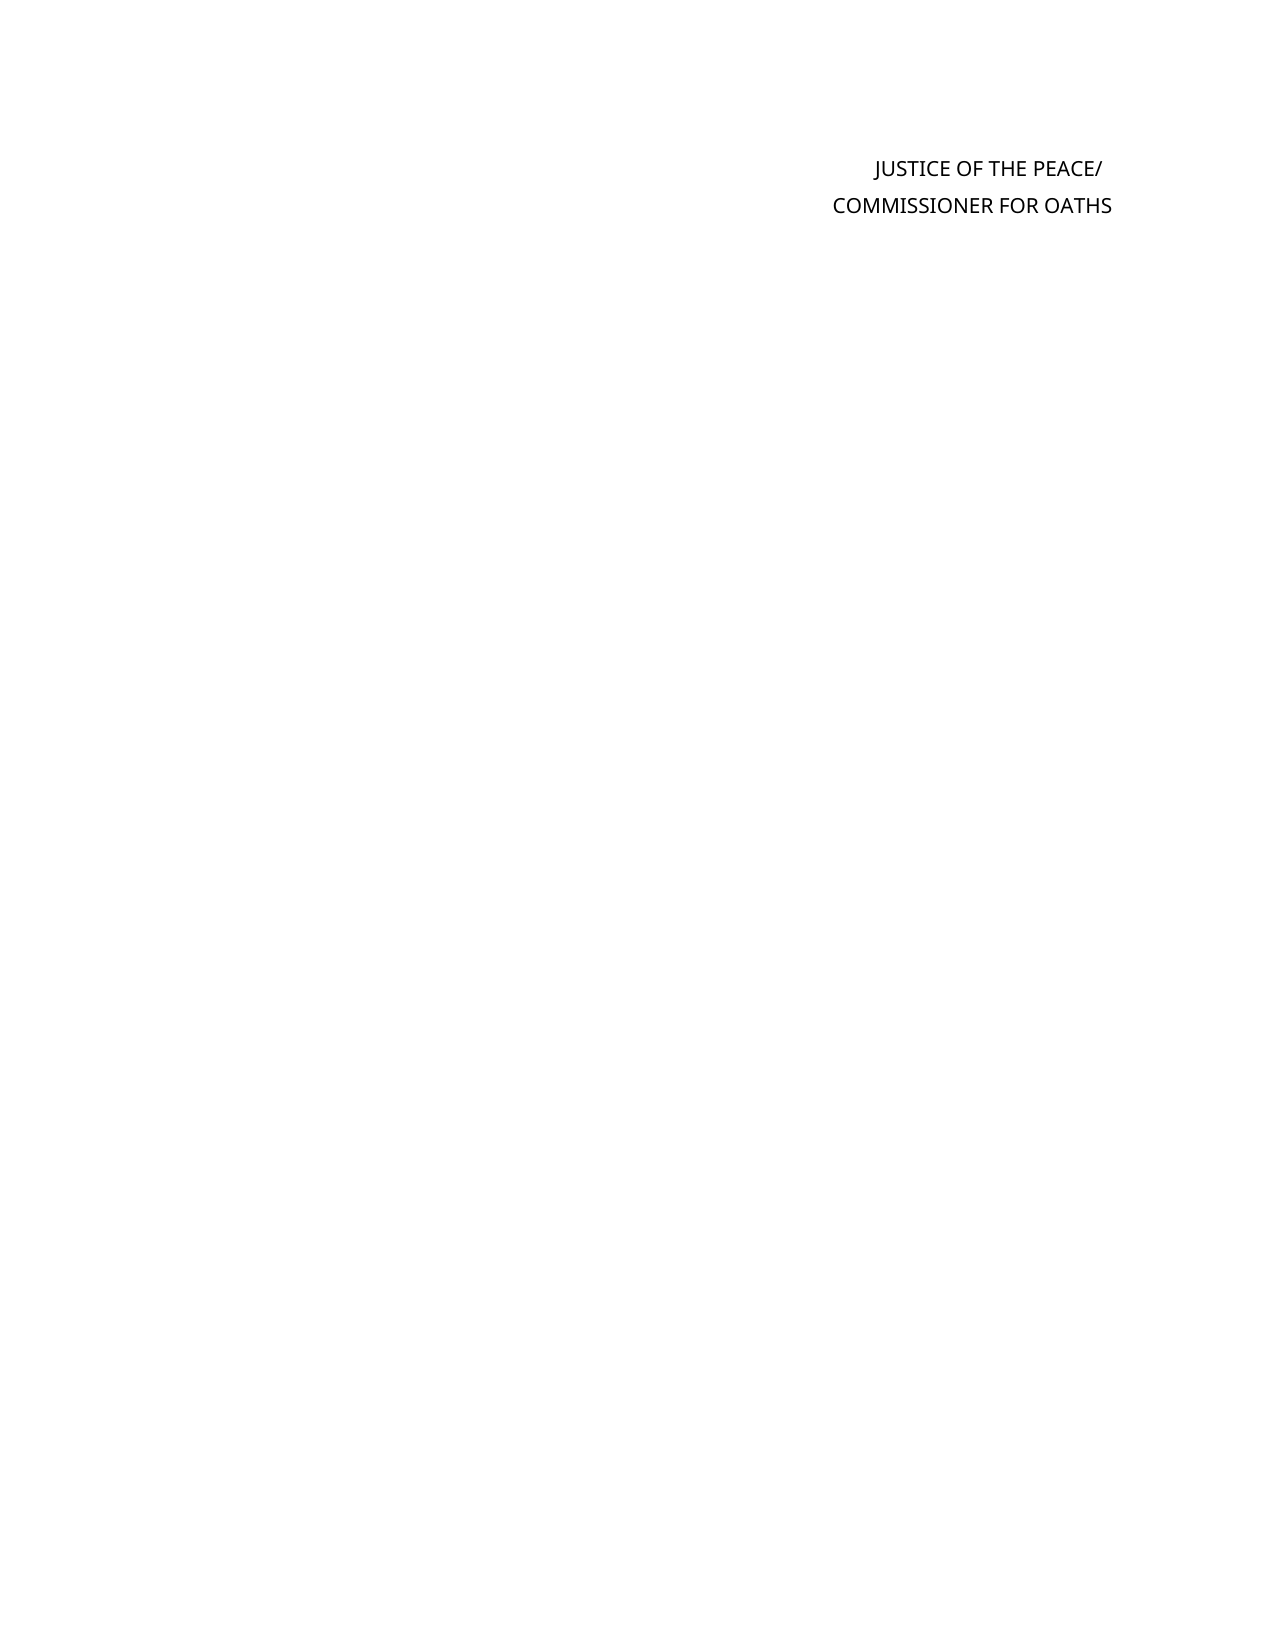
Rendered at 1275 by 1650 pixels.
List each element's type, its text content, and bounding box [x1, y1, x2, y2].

text JUSTICE OF THE PEACE/ [173, 154, 1125, 183]
text COMMISSIONER FOR OATHS [773, 191, 1125, 219]
